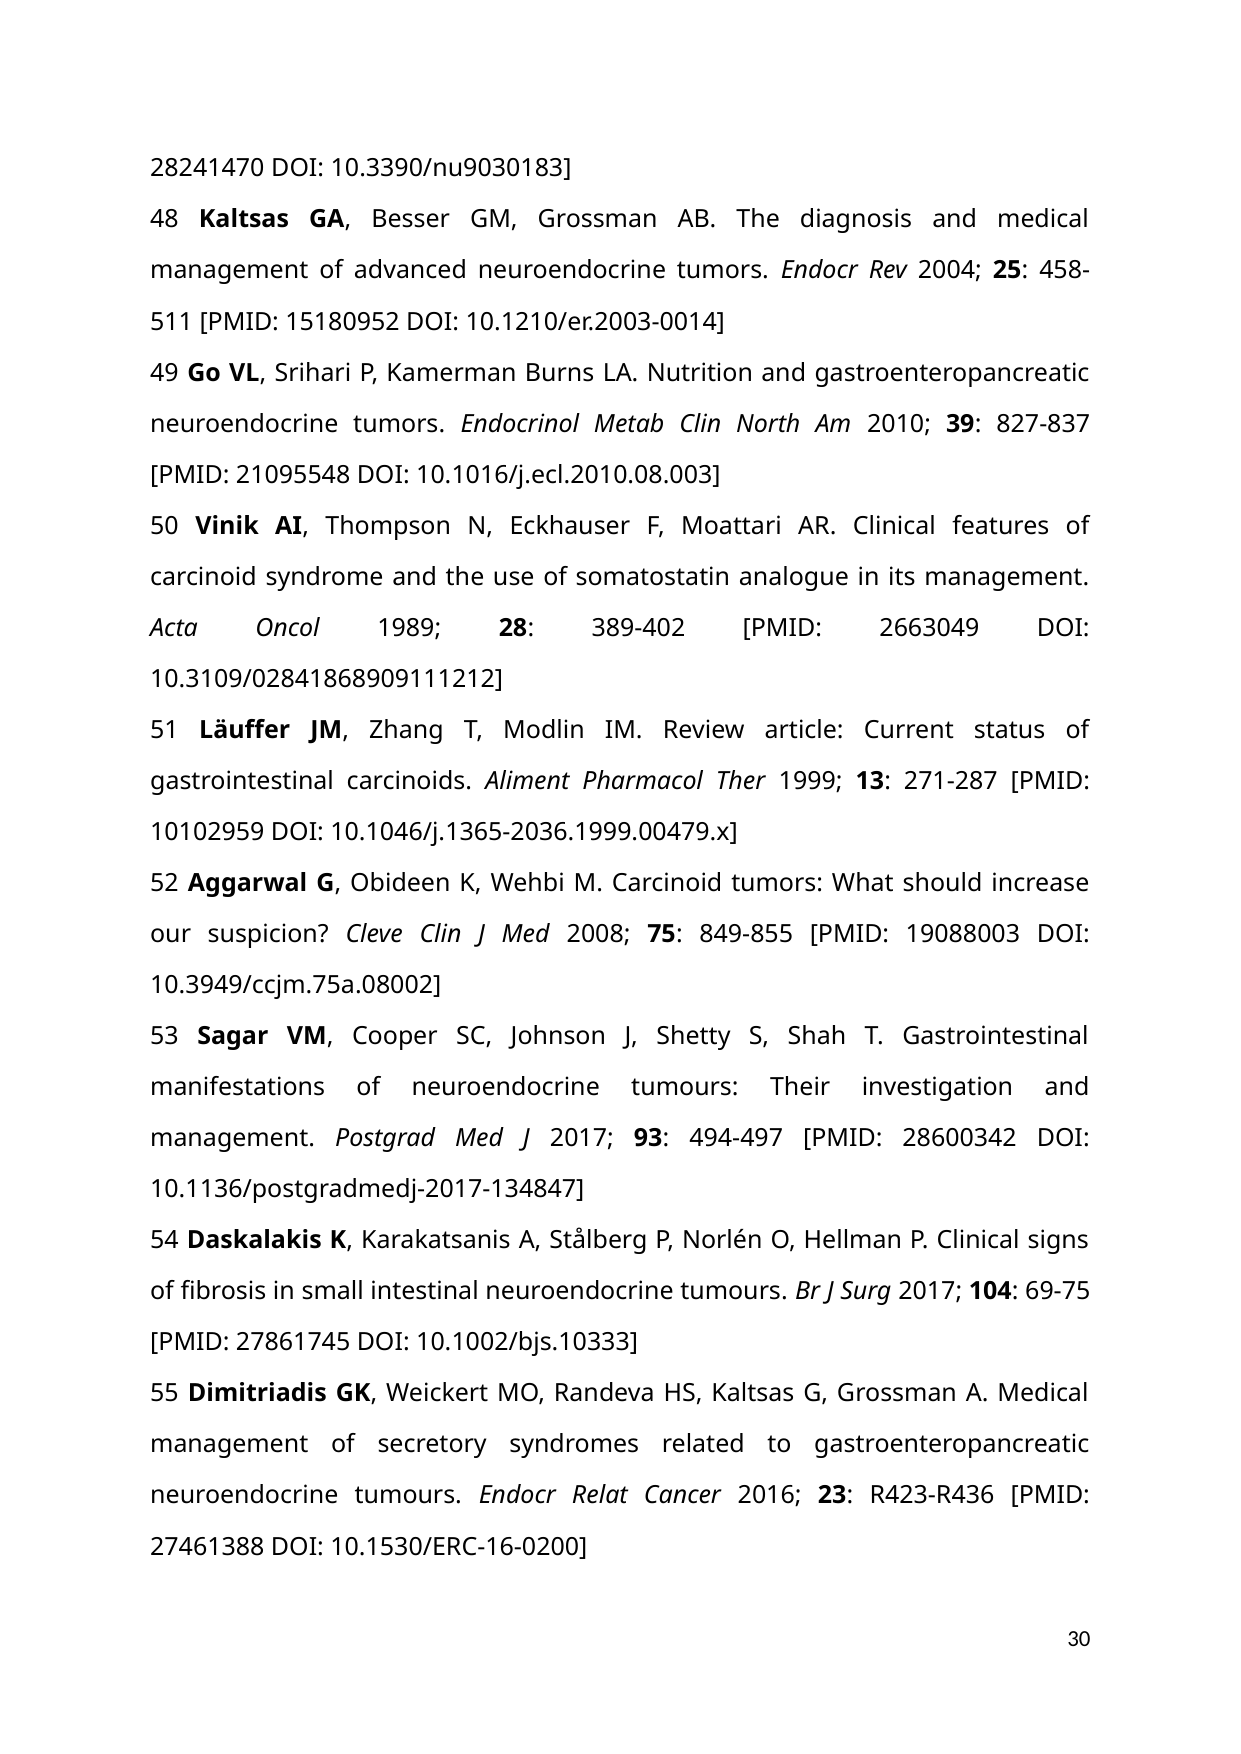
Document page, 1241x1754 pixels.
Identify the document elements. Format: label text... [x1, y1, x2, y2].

text 48 Kaltsas GA, Besser GM, Grossman AB. The diagnosis and medical management of advanced neuroendocrine tumors. Endocr Rev 2004; 25: 458-511 [PMID: 15180952 DOI: 10.1210/er.2003-0014] [150, 201, 1090, 337]
text 54 Daskalakis K, Karakatsanis A, Stålberg P, Norlén O, Hellman P. Clinical signs of fibrosis in small intestinal neuroendocrine tumours. Br J Surg 2017; 104: 69-75 [PMID: 27861745 DOI: 10.1002/bjs.10333] [150, 1222, 1090, 1358]
text 52 Aggarwal G, Obideen K, Wehbi M. Carcinoid tumors: What should increase our suspicion? Cleve Clin J Med 2008; 75: 849-855 [PMID: 19088003 DOI: 10.3949/ccjm.75a.08002] [150, 864, 1090, 1001]
text 55 Dimitriadis GK, Weickert MO, Randeva HS, Kaltsas G, Grossman A. Medical management of secretory syndromes related to gastroenteropancreatic neuroendocrine tumours. Endocr Relat Cancer 2016; 23: R423-R436 [PMID: 27461388 DOI: 10.1530/ERC-16-0200] [150, 1375, 1090, 1562]
text 53 Sagar VM, Cooper SC, Johnson J, Shetty S, Shah T. Gastrointestinal manifestations of neuroendocrine tumours: Their investigation and management. Postgrad Med J 2017; 93: 494-497 [PMID: 28600342 DOI: 10.1136/postgradmedj-2017-134847] [150, 1018, 1090, 1205]
text 51 Läuffer JM, Zhang T, Modlin IM. Review article: Current status of gastrointestinal carcinoids. Aliment Pharmacol Ther 1999; 13: 271-287 [PMID: 10102959 DOI: 10.1046/j.1365-2036.1999.00479.x] [150, 711, 1090, 848]
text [150, 150, 1090, 184]
text 50 Vinik AI, Thompson N, Eckhauser F, Moattari AR. Clinical features of carcinoid syndrome and the use of somatostatin analogue in its management. Acta Oncol 1989; 28: 389-402 [PMID: 2663049 DOI: 10.3109/02841868909111212] [150, 507, 1090, 694]
text 49 Go VL, Srihari P, Kamerman Burns LA. Nutrition and gastroenteropancreatic neuroendocrine tumors. Endocrinol Metab Clin North Am 2010; 39: 827-837 [PMID: 21095548 DOI: 10.1016/j.ecl.2010.08.003] [150, 354, 1090, 490]
